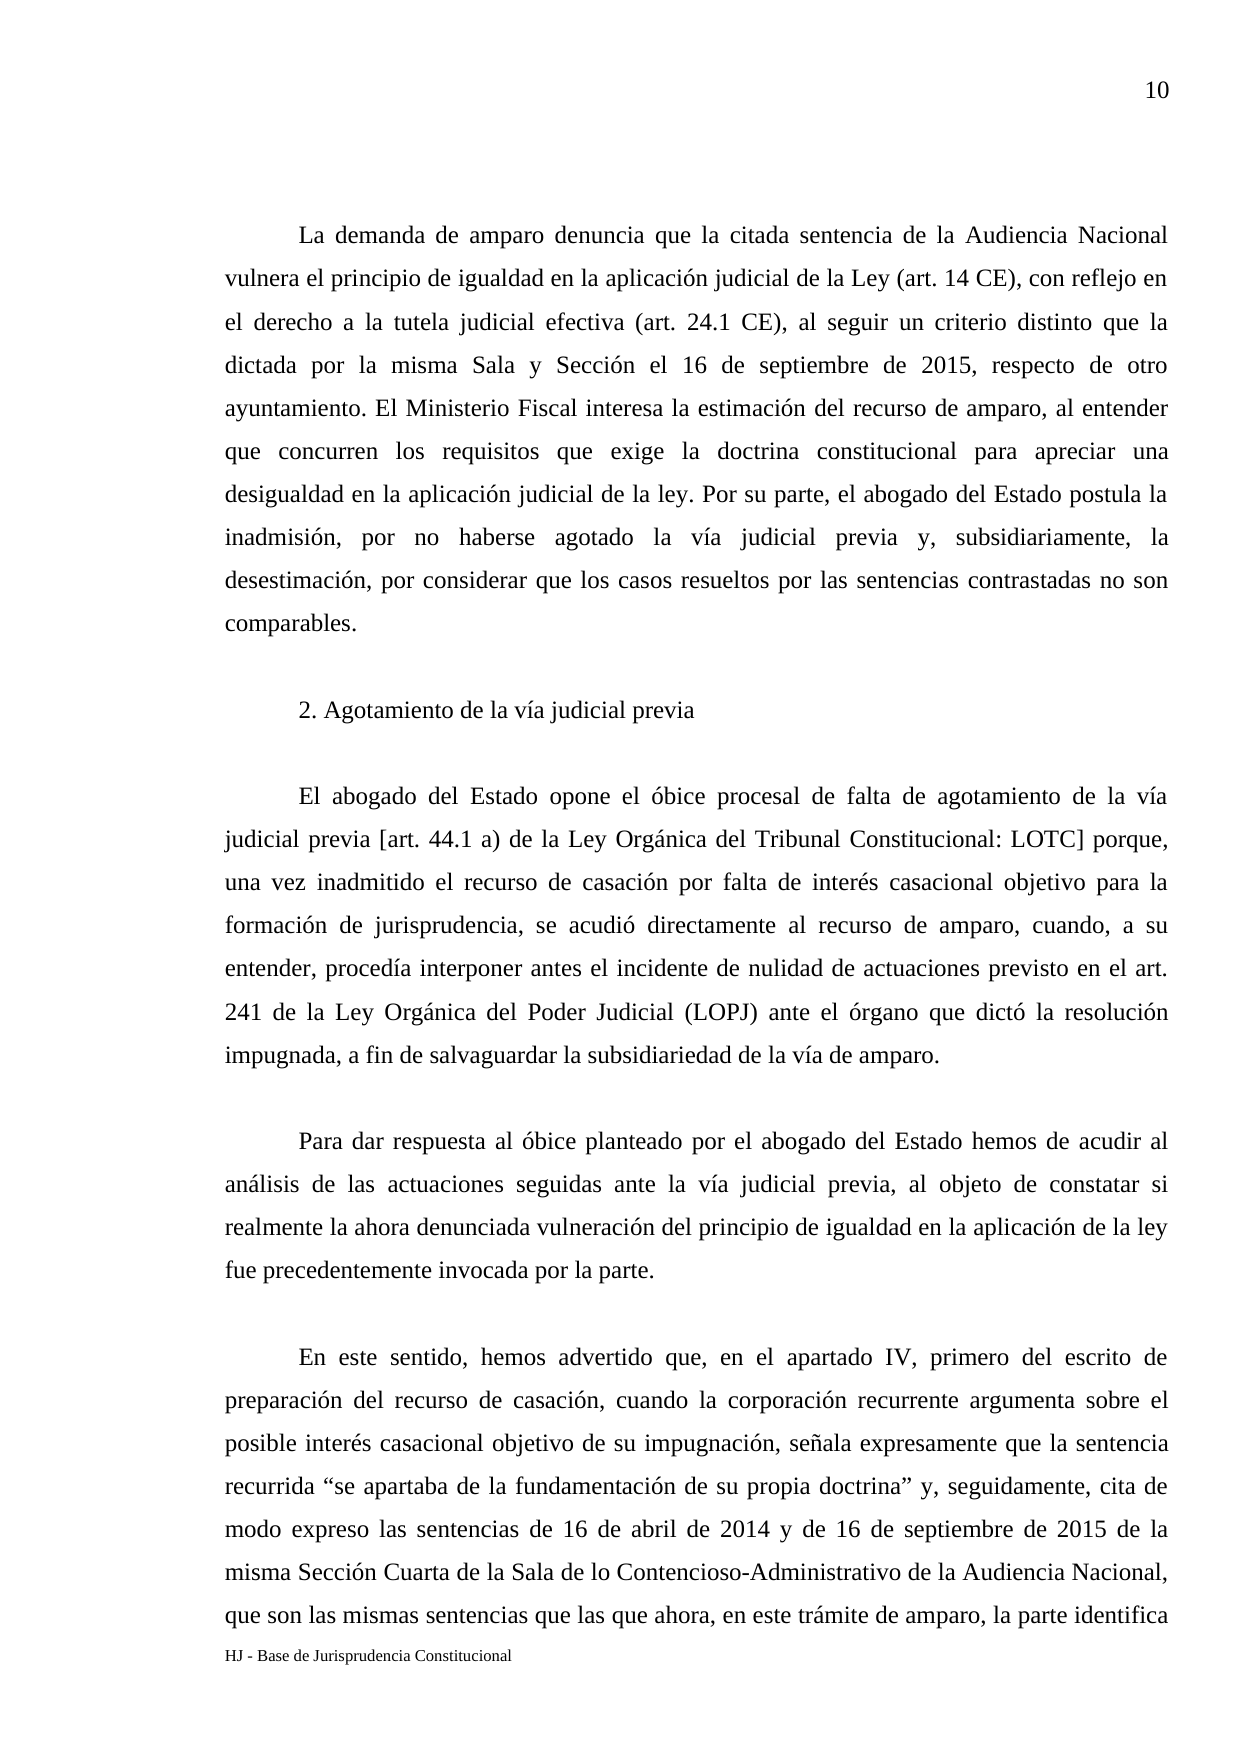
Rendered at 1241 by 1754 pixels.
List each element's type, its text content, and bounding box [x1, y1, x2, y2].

text Para dar respuesta al óbice planteado por el abogado del Estado hemos de acudir al análisis de las actuaciones seguidas ante la vía judicial previa, al objeto de constatar si realmente la ahora denunciada vulneración del principio de igualdad en la aplicación de la ley fue precedentemente invocada por la parte. [224, 1126, 1169, 1284]
text 2. Agotamiento de la vía judicial previa [224, 695, 1169, 723]
text El abogado del Estado opone el óbice procesal de falta de agotamiento de la vía judicial previa [art. 44.1 a) de la Ley Orgánica del Tribunal Constitucional: LOTC] porque, una vez inadmitido el recurso de casación por falta de interés casacional objetivo para la formación de jurisprudencia, se acudió directamente al recurso de amparo, cuando, a su entender, procedía interponer antes el incidente de nulidad de actuaciones previsto en el art. 241 de la Ley Orgánica del Poder Judicial (LOPJ) ante el órgano que dictó la resolución impugnada, a fin de salvaguardar la subsidiariedad de la vía de amparo. [224, 781, 1169, 1068]
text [224, 1342, 1169, 1629]
text La demanda de amparo denuncia que la citada sentencia de la Audiencia Nacional vulnera el principio de igualdad en la aplicación judicial de la Ley (art. 14 CE), con reflejo en el derecho a la tutela judicial efectiva (art. 24.1 CE), al seguir un criterio distinto que la dictada por la misma Sala y Sección el 16 de septiembre de 2015, respecto de otro ayuntamiento. El Ministerio Fiscal interesa la estimación del recurso de amparo, al entender que concurren los requisitos que exige la doctrina constitucional para apreciar una desigualdad en la aplicación judicial de la ley. Por su parte, el abogado del Estado postula la inadmisión, por no haberse agotado la vía judicial previa y, subsidiariamente, la desestimación, por considerar que los casos resueltos por las sentencias contrastadas no son comparables. [224, 220, 1169, 637]
